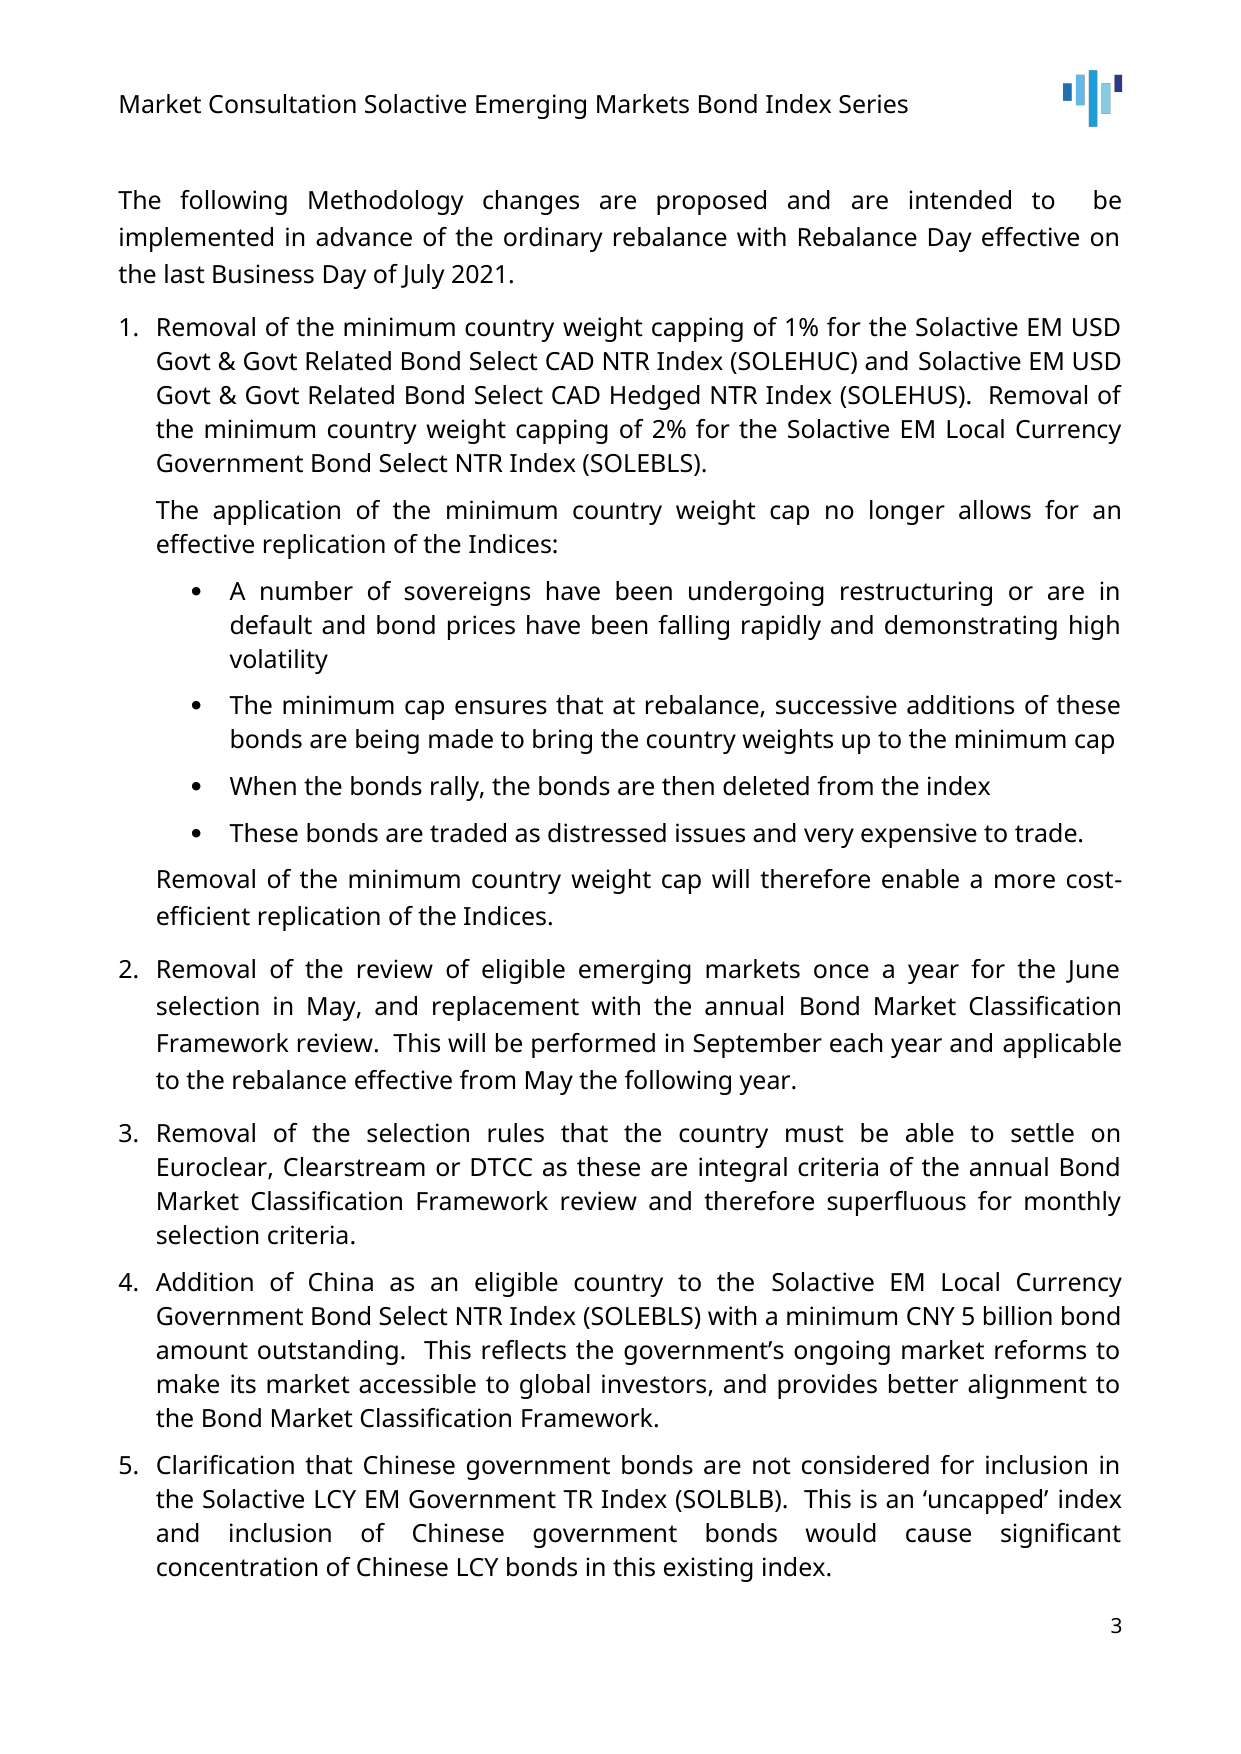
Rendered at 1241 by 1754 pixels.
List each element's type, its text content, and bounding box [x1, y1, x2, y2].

picture [1063, 70, 1123, 127]
list Clarification that Chinese government bonds are not considered for inclusion in the Solactive LCY EM Government TR Index (SOLBLB). This is an ‘uncapped’ index and inclusion of Chinese government bonds would cause significant concentration of Chinese LCY bonds in this existing index. [118, 1447, 1122, 1583]
list A number of sovereigns have been undergoing restructuring or are in default and bond prices have been falling rapidly and demonstrating high volatility [192, 573, 1122, 676]
text The application of the minimum country weight cap no longer allows for an effective replication of the Indices: [156, 493, 1122, 561]
list Removal of the selection rules that the country must be able to settle on Euroclear, Clearstream or DTCC as these are integral criteria of the annual Bond Market Classification Framework review and therefore superfluous for monthly selection criteria. [118, 1116, 1122, 1252]
text Removal of the minimum country weight cap will therefore enable a more cost-efficient replication of the Indices. [156, 862, 1122, 933]
list Addition of China as an eligible country to the Solactive EM Local Currency Government Bond Select NTR Index (SOLEBLS) with a minimum CNY 5 billion bond amount outstanding. This reflects the government’s ongoing market reforms to make its market accessible to global investors, and provides better alignment to the Bond Market Classification Framework. [118, 1264, 1122, 1435]
list Removal of the review of eligible emerging markets once a year for the June selection in May, and replacement with the annual Bond Market Classification Framework review. This will be performed in September each year and applicable to the rebalance effective from May the following year. [118, 952, 1122, 1096]
list These bonds are traded as distressed issues and very expensive to trade. [192, 815, 1122, 849]
list The minimum cap ensures that at rebalance, successive additions of these bonds are being made to bring the country weights up to the minimum cap [192, 688, 1122, 756]
list Removal of the minimum country weight capping of 1% for the Solactive EM USD Govt & Govt Related Bond Select CAD NTR Index (SOLEHUC) and Solactive EM USD Govt & Govt Related Bond Select CAD Hedged NTR Index (SOLEHUS). Removal of the minimum country weight capping of 2% for the Solactive EM Local Currency Government Bond Select NTR Index (SOLEBLS). [118, 310, 1122, 480]
list When the bonds rally, the bonds are then deleted from the index [192, 769, 1122, 803]
text The following Methodology changes are proposed and are intended to be implemented in advance of the ordinary rebalance with Rebalance Day effective on the last Business Day of July 2021. [118, 183, 1122, 291]
